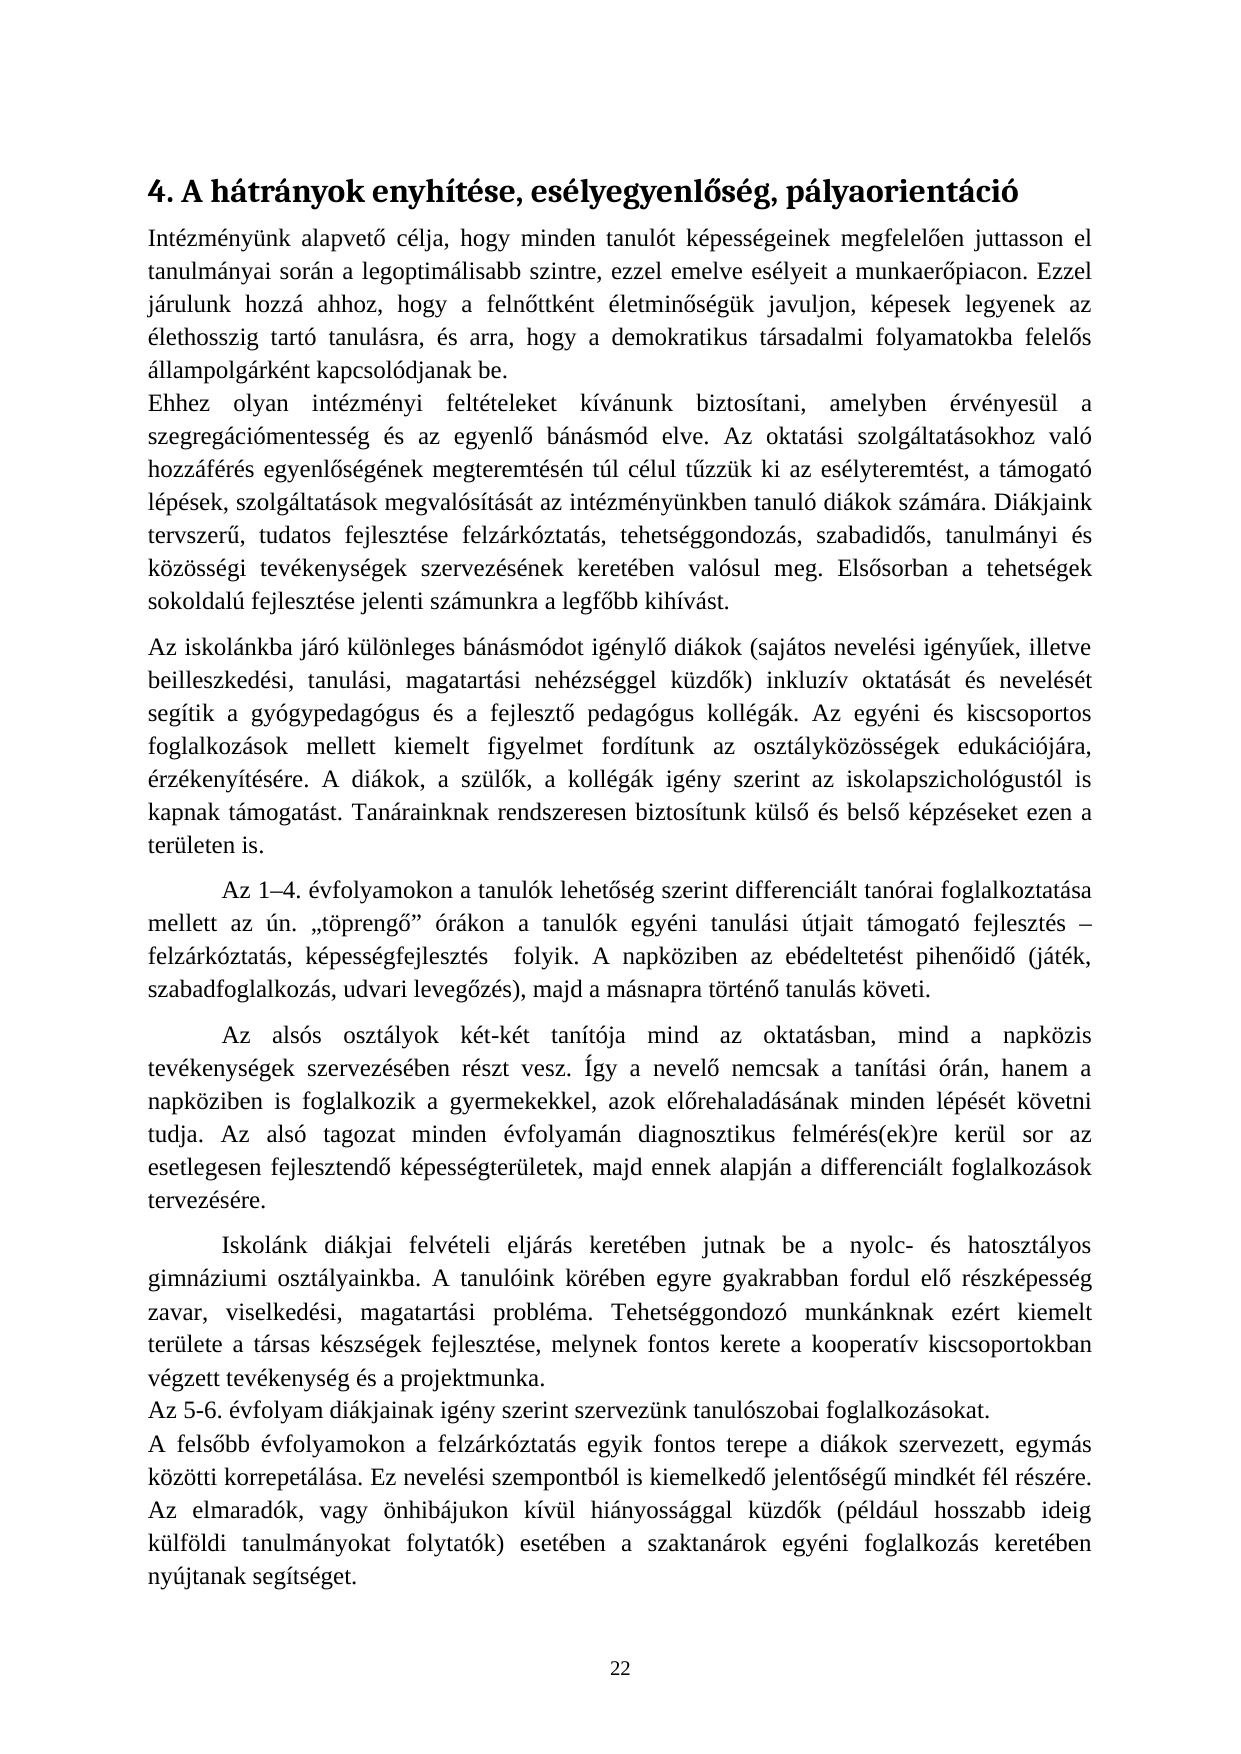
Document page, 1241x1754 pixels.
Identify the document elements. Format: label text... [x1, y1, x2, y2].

text Ehhez olyan intézményi feltételeket kívánunk biztosítani, amelyben érvényesül a szegregációmentesség és az egyenlő bánásmód elve. Az oktatási szolgáltatásokhoz való hozzáférés egyenlőségének megteremtésén túl célul tűzzük ki az esélyteremtést, a támogató lépések, szolgáltatások megvalósítását az intézményünkben tanuló diákok számára. Diákjaink tervszerű, tudatos fejlesztése felzárkóztatás, tehetséggondozás, szabadidős, tanulmányi és közösségi tevékenységek szervezésének keretében valósul meg. Elsősorban a tehetségek sokoldalú fejlesztése jelenti számunkra a legfőbb kihívást. [148, 388, 1093, 615]
text Az iskolánkba járó különleges bánásmódot igénylő diákok (sajátos nevelési igényűek, illetve beilleszkedési, tanulási, magatartási nehézséggel küzdők) inkluzív oktatását és nevelését segítik a gyógypedagógus és a fejlesztő pedagógus kollégák. Az egyéni és kiscsoportos foglalkozások mellett kiemelt figyelmet fordítunk az osztályközösségek edukációjára, érzékenyítésére. A diákok, a szülők, a kollégák igény szerint az iskolapszichológustól is kapnak támogatást. Tanárainknak rendszeresen biztosítunk külső és belső képzéseket ezen a területen is. [148, 632, 1093, 858]
text Az 1–4. évfolyamokon a tanulók lehetőség szerint differenciált tanórai foglalkoztatása mellett az ún. „töprengő” órákon a tanulók egyéni tanulási útjait támogató fejlesztés – felzárkóztatás, képességfejlesztés folyik. A napköziben az ebédeltetést pihenőidő (játék, szabadfoglalkozás, udvari levegőzés), majd a másnapra történő tanulás követi. [148, 875, 1093, 1003]
text Intézményünk alapvető célja, hogy minden tanulót képességeinek megfelelően juttasson el tanulmányai során a legoptimálisabb szintre, ezzel emelve esélyeit a munkaerőpiacon. Ezzel járulunk hozzá ahhoz, hogy a felnőttként életminőségük javuljon, képesek legyenek az élethosszig tartó tanulásra, és arra, hogy a demokratikus társadalmi folyamatokba felelős állampolgárként kapcsolódjanak be. [148, 223, 1093, 384]
text Az alsós osztályok két-két tanítója mind az oktatásban, mind a napközis tevékenységek szervezésében részt vesz. Így a nevelő nemcsak a tanítási órán, hanem a napköziben is foglalkozik a gyermekekkel, azok előrehaladásának minden lépését követni tudja. Az alsó tagozat minden évfolyamán diagnosztikus felmérés(ek)re kerül sor az esetlegesen fejlesztendő képességterületek, majd ennek alapján a differenciált foglalkozások tervezésére. [148, 1020, 1093, 1214]
subtitle 4. A hátrányok enyhítése, esélyegyenlőség, pályaorientáció [148, 173, 1093, 211]
text Az 5-6. évfolyam diákjainak igény szerint szervezünk tanulószobai foglalkozásokat. [148, 1396, 1093, 1424]
text Iskolánk diákjai felvételi eljárás keretében jutnak be a nyolc- és hatosztályos gimnáziumi osztályainkba. A tanulóink körében egyre gyakrabban fordul elő részképesség zavar, viselkedési, magatartási probléma. Tehetséggondozó munkánknak ezért kiemelt területe a társas készségek fejlesztése, melynek fontos kerete a kooperatív kiscsoportokban végzett tevékenység és a projektmunka. [148, 1231, 1093, 1391]
text A felsőbb évfolyamokon a felzárkóztatás egyik fontos terepe a diákok szervezett, egymás közötti korrepetálása. Ez nevelési szempontból is kiemelkedő jelentőségű mindkét fél részére. Az elmaradók, vagy önhibájukon kívül hiányossággal küzdők (például hosszabb ideig külföldi tanulmányokat folytatók) esetében a szaktanárok egyéni foglalkozás keretében nyújtanak segítséget. [148, 1429, 1093, 1589]
